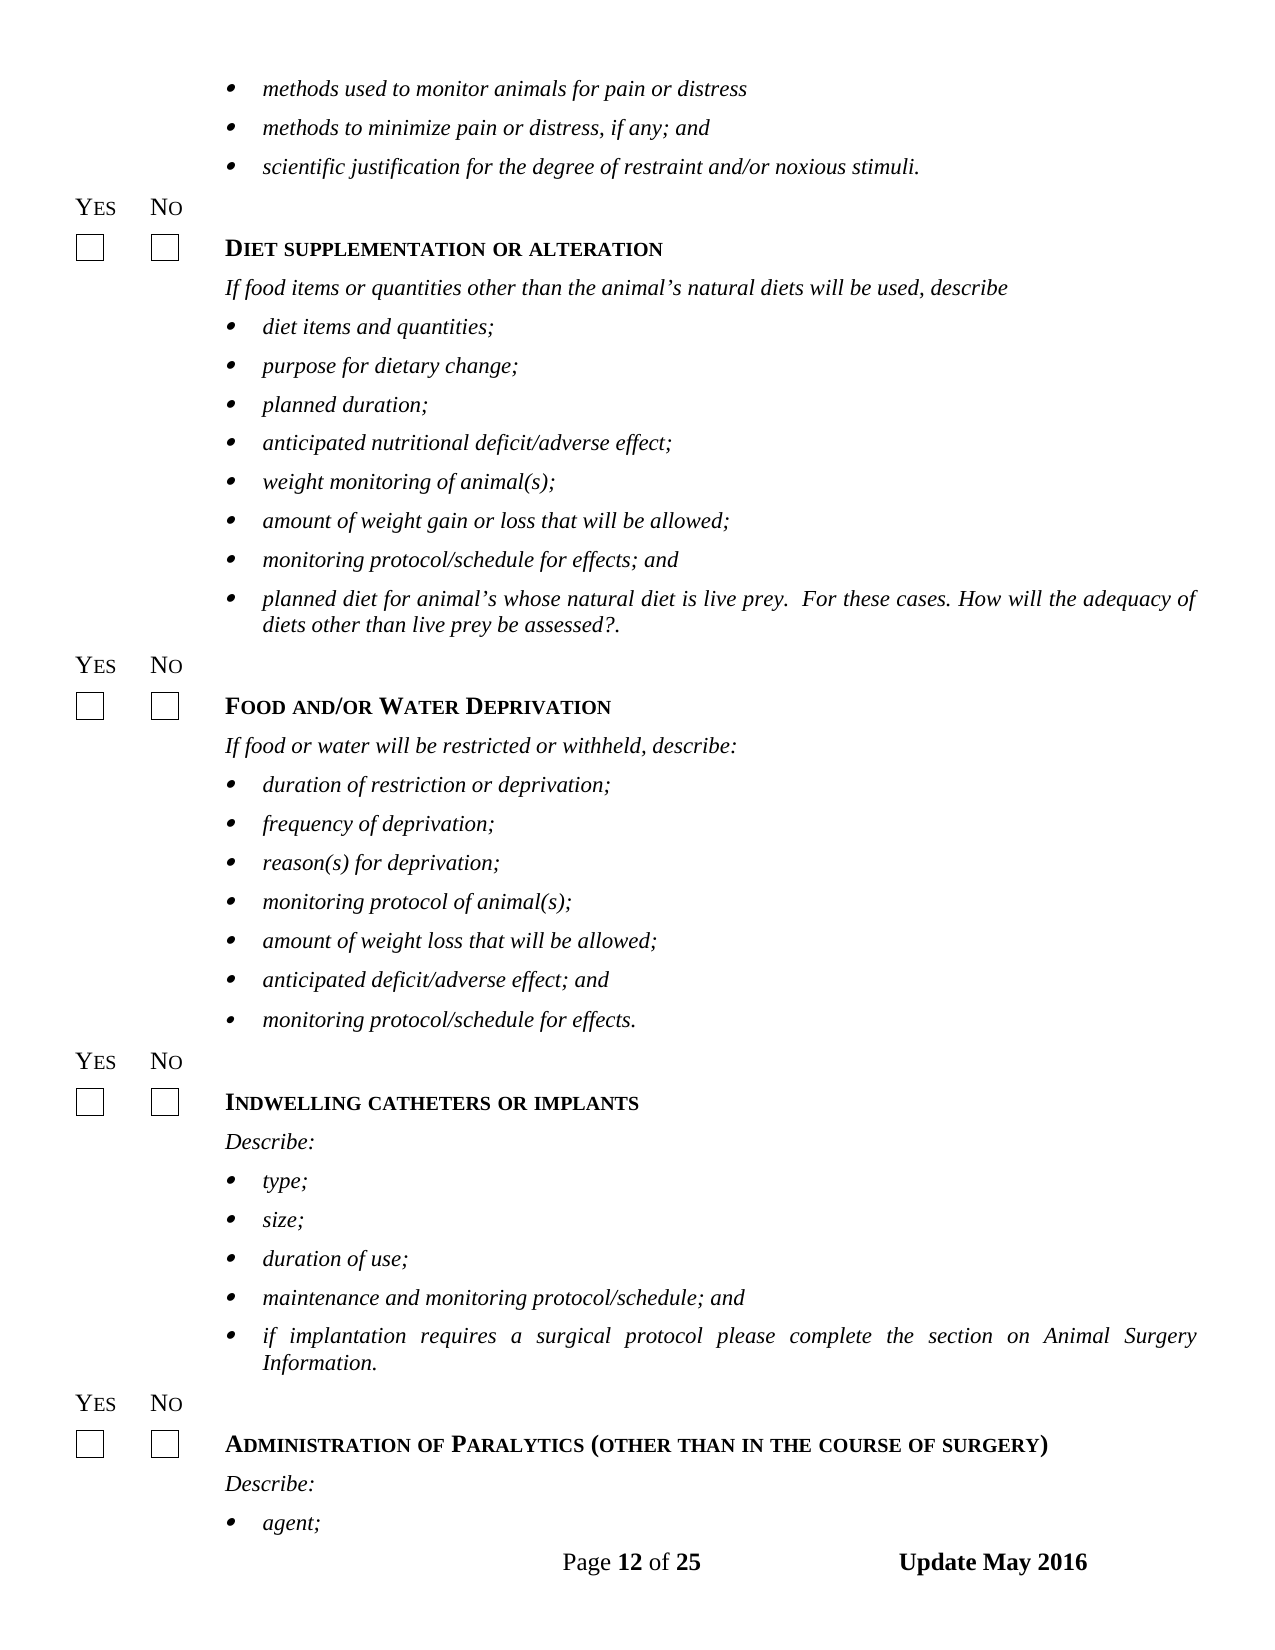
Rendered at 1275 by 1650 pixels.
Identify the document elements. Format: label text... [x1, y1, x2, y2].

list type; [225, 1167, 1200, 1193]
list if implantation requires a surgical protocol please complete the section on Animal Surgery Information. [225, 1323, 1200, 1375]
list frequency of deprivation; [225, 810, 1200, 837]
text Indwelling catheters or implants [75, 1087, 1200, 1116]
text Diet supplementation or alteration [75, 233, 1200, 262]
list anticipated deficit/adverse effect; and [225, 966, 1200, 992]
text Yes No [75, 650, 1200, 679]
text Administration of Paralytics (other than in the course of surgery) [75, 1429, 1200, 1458]
text If food items or quantities other than the animal’s natural diets will be used, describe [75, 274, 1200, 300]
list methods to minimize pain or distress, if any; and [225, 114, 1200, 140]
text Yes No [75, 1046, 1200, 1074]
list size; [225, 1206, 1200, 1232]
text Yes No [75, 1388, 1200, 1417]
list planned diet for animal’s whose natural diet is live prey. For these cases. How will the adequacy of diets other than live prey be assessed?. [225, 585, 1200, 638]
text Food and/or Water Deprivation [75, 691, 1200, 720]
list maintenance and monitoring protocol/schedule; and [225, 1284, 1200, 1310]
list diet items and quantities; [225, 313, 1200, 339]
list monitoring protocol of animal(s); [225, 888, 1200, 914]
list amount of weight gain or loss that will be allowed; [225, 507, 1200, 533]
list weight monitoring of animal(s); [225, 468, 1200, 495]
list agent; [225, 1509, 1200, 1536]
list monitoring protocol/schedule for effects. [225, 1004, 1200, 1033]
list duration of use; [225, 1245, 1200, 1271]
list planned duration; [225, 391, 1200, 417]
text Describe: [75, 1128, 1200, 1155]
list duration of restriction or deprivation; [225, 771, 1200, 798]
list amount of weight loss that will be allowed; [225, 927, 1200, 953]
text If food or water will be restricted or withheld, describe: [75, 733, 1200, 759]
list methods used to monitor animals for pain or distress [225, 75, 1200, 101]
list reason(s) for deprivation; [225, 849, 1200, 876]
text Yes No [75, 192, 1200, 220]
text Describe: [75, 1470, 1200, 1497]
list scientific justification for the degree of restraint and/or noxious stimuli. [225, 153, 1200, 179]
list purpose for dietary change; [225, 352, 1200, 378]
list monitoring protocol/schedule for effects; and [225, 546, 1200, 572]
list anticipated nutritional deficit/adverse effect; [225, 429, 1200, 456]
